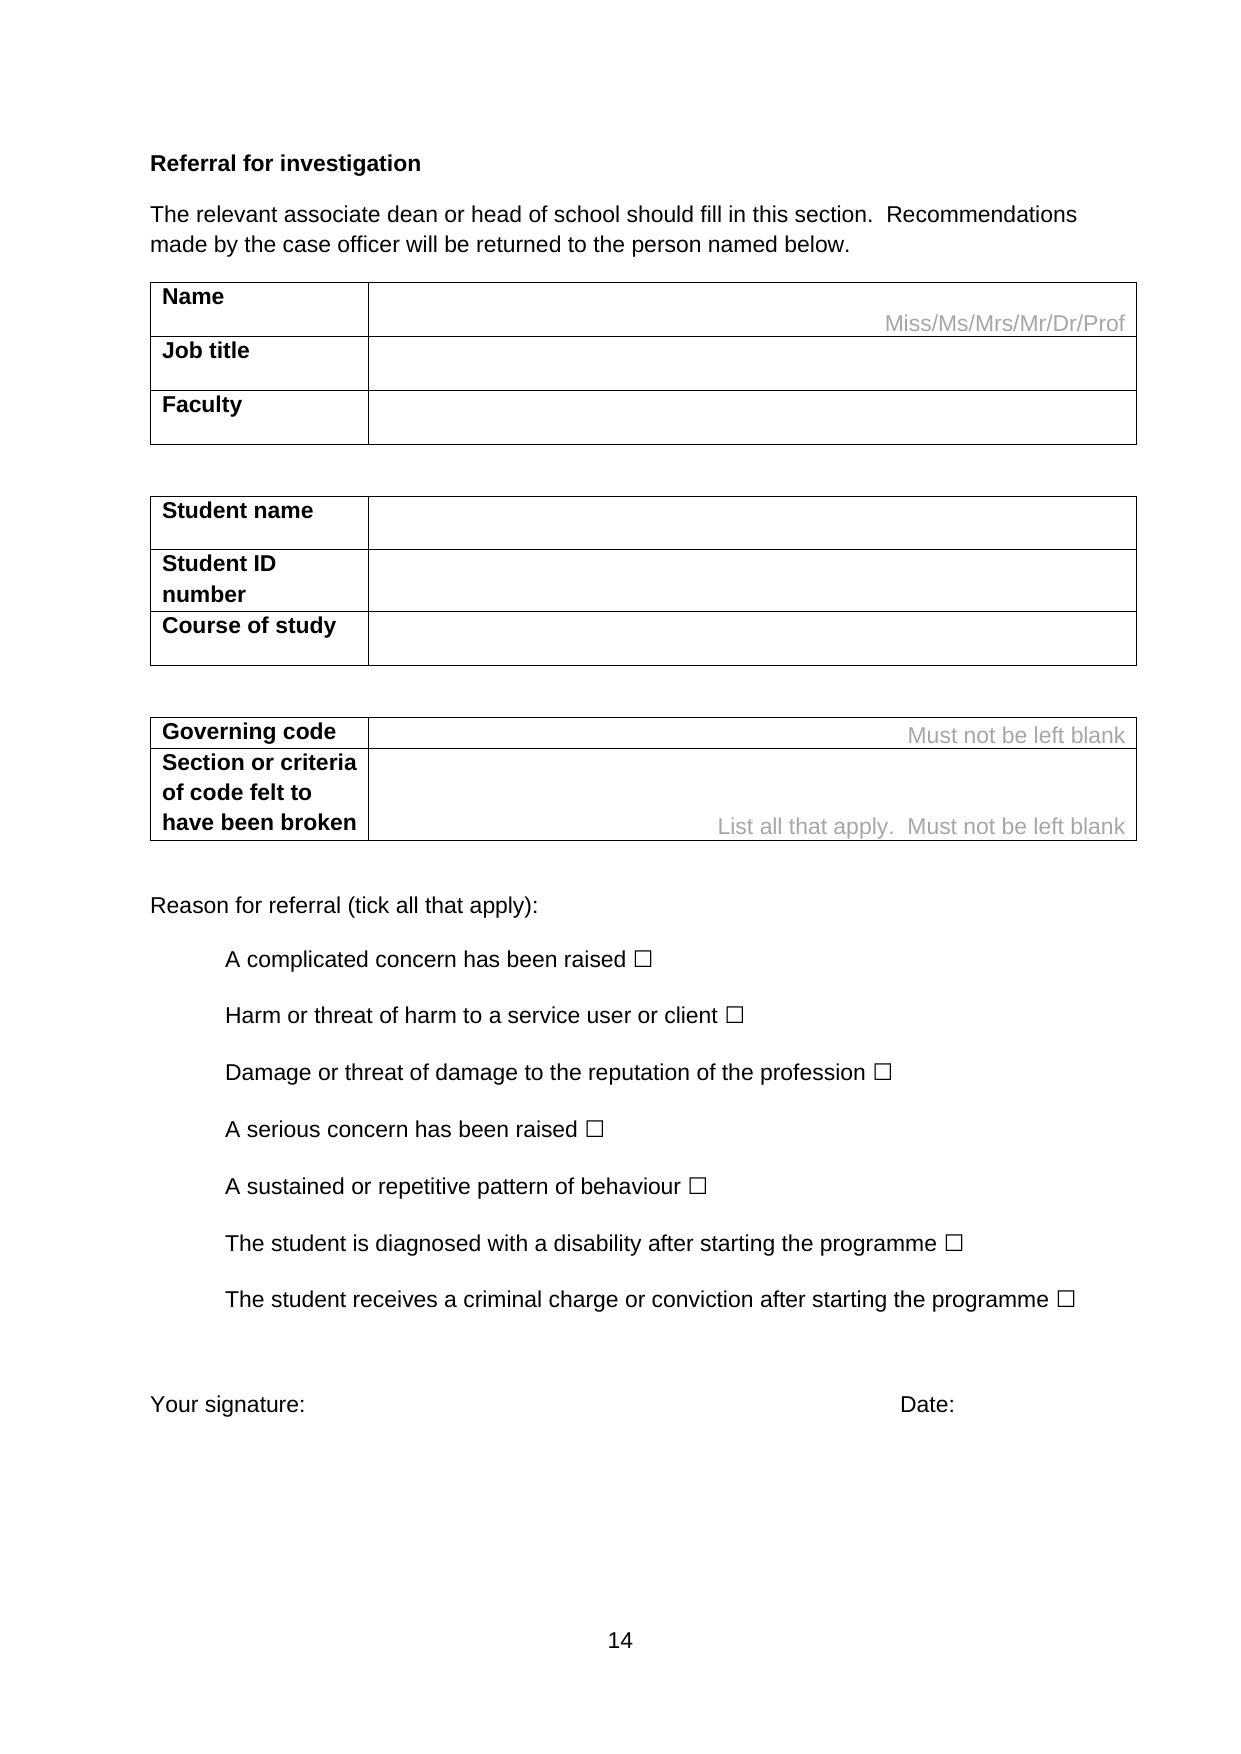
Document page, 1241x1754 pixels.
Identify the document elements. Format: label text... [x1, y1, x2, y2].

text Your signature: Date: [150, 1391, 1090, 1417]
text Damage or threat of damage to the reputation of the profession [225, 1056, 1090, 1087]
text Referral for investigation [150, 150, 1090, 176]
table_header Governing code [151, 718, 368, 748]
text The student is diagnosed with a disability after starting the programme [225, 1227, 1090, 1258]
table_cell [369, 550, 1136, 611]
table_cell Job title [151, 337, 368, 390]
table_cell [369, 612, 1136, 664]
text The student receives a criminal charge or conviction after starting the programme [225, 1283, 1090, 1314]
table_cell Section or criteria of code felt to have been broken [151, 749, 368, 839]
table_cell List all that apply. Must not be left blank [369, 749, 1136, 839]
table_cell [369, 337, 1136, 390]
text A complicated concern has been raised [225, 943, 1090, 974]
table_cell Faculty [151, 391, 368, 443]
table_cell Student ID number [151, 550, 368, 611]
table_header Student name [151, 497, 368, 549]
table_header Must not be left blank [369, 718, 1136, 748]
text Harm or threat of harm to a service user or client [225, 999, 1090, 1031]
table_header Miss/Ms/Mrs/Mr/Dr/Prof [369, 283, 1136, 336]
table_header Name [151, 283, 368, 336]
table_header [369, 497, 1136, 549]
text The relevant associate dean or head of school should fill in this section. Recommendations made by the case officer will be returned to the person named below. [150, 201, 1090, 258]
table_cell [369, 391, 1136, 443]
text Reason for referral (tick all that apply): [150, 892, 1090, 918]
text A serious concern has been raised [225, 1113, 1090, 1144]
table_cell Course of study [151, 612, 368, 664]
text A sustained or repetitive pattern of behaviour [225, 1170, 1090, 1201]
